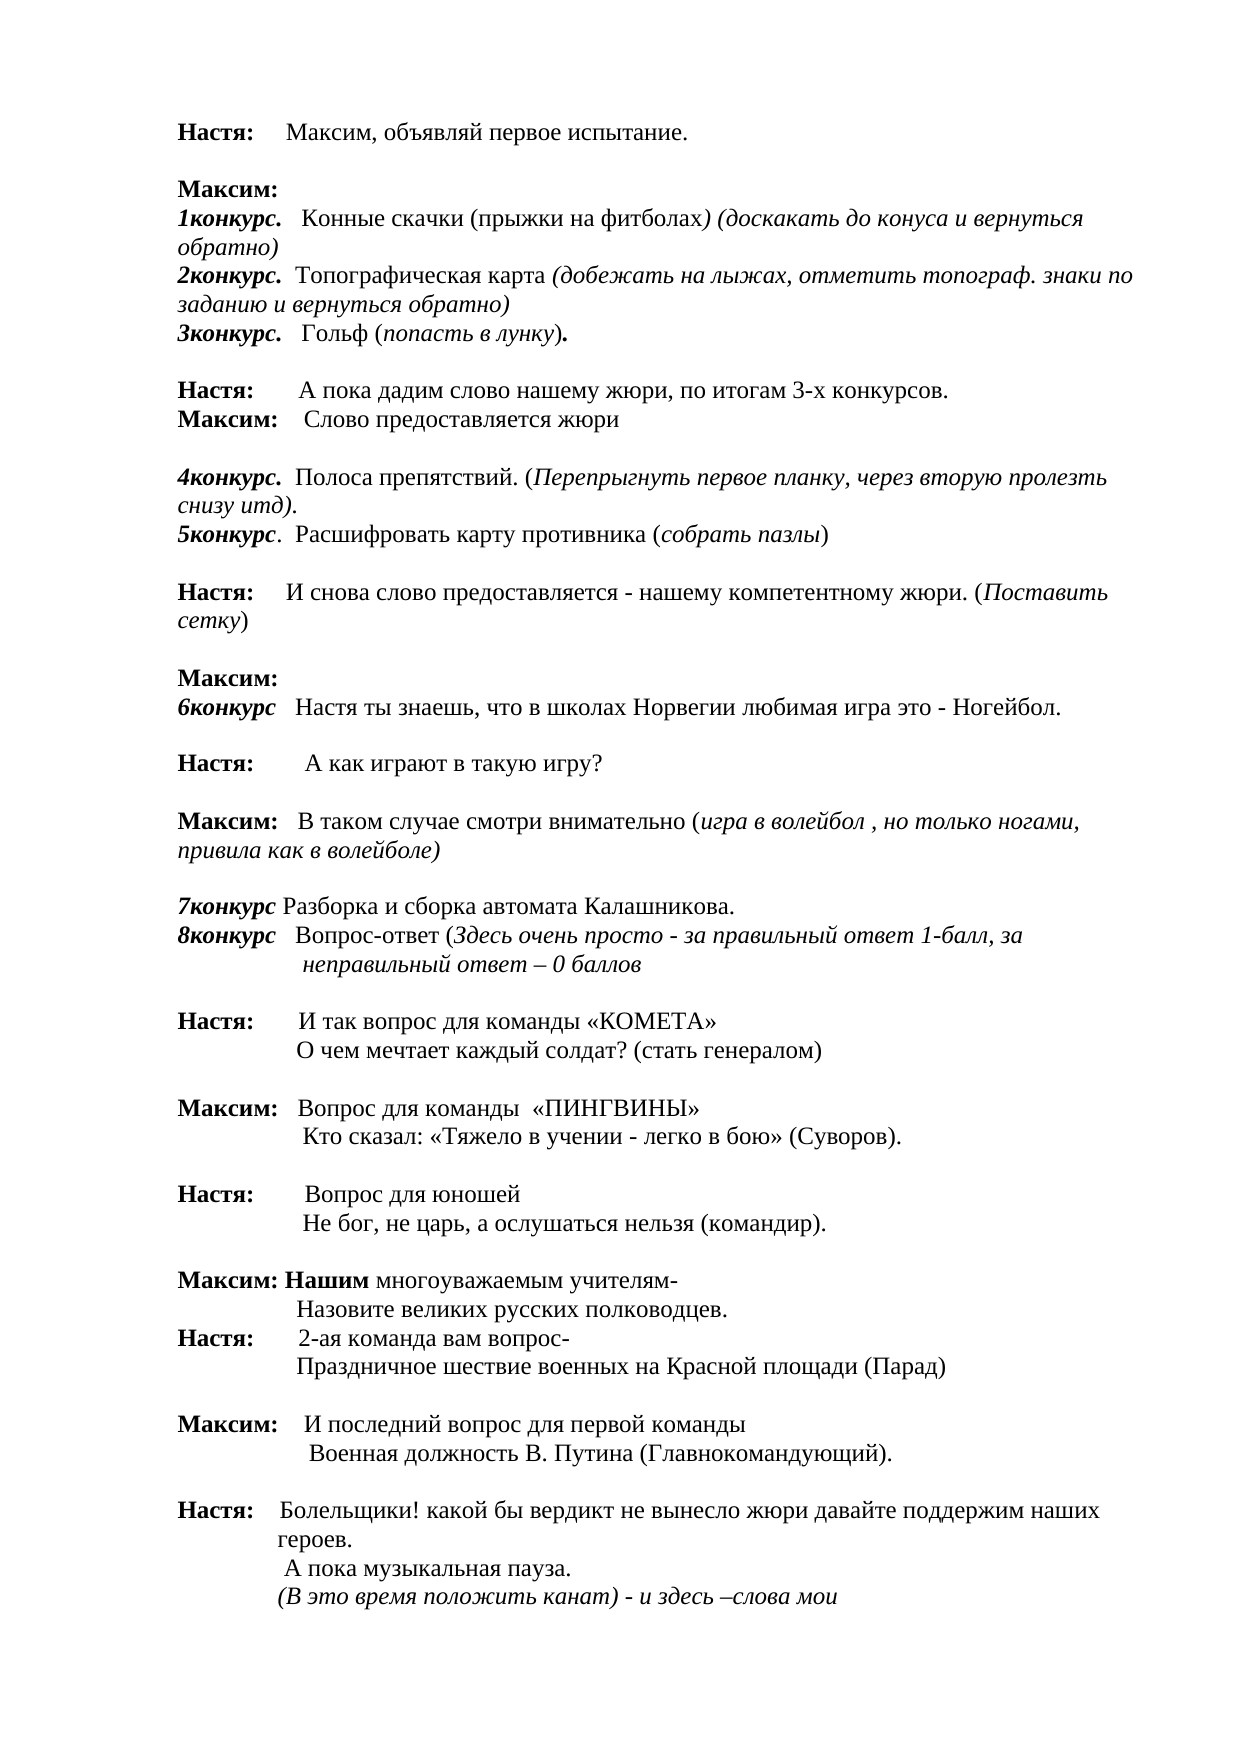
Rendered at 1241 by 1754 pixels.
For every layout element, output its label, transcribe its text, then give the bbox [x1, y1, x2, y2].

text Настя: Вопрос для юношей [177, 1179, 1152, 1208]
text 2конкурс. Топографическая карта (добежать на лыжах, отметить топограф. знаки по заданию и вернуться обратно) [177, 260, 1152, 318]
text Настя: Максим, объявляй первое испытание. [177, 117, 1152, 145]
text Настя: И снова слово предоставляется - нашему компетентному жюри. (Поставить сетку) [177, 577, 1152, 634]
text Максим: Нашим многоуважаемым учителям- [177, 1265, 1152, 1294]
text (В это время положить канат) - и здесь –слова мои [177, 1581, 1152, 1610]
text Максим: [177, 663, 1152, 692]
text А пока музыкальная пауза. [177, 1553, 1152, 1581]
text 8конкурс Вопрос-ответ (Здесь очень просто - за правильный ответ 1-балл, за [177, 920, 1152, 949]
text Не бог, не царь, а ослушаться нельзя (командир). [177, 1208, 1152, 1236]
text героев. [177, 1524, 1152, 1553]
text Настя: А пока дадим слово нашему жюри, по итогам 3-х конкурсов. [177, 375, 1152, 404]
text Настя: А как играют в такую игру? [177, 748, 1152, 777]
text 3конкурс. Гольф (попасть в лунку). [177, 318, 1152, 347]
text 5конкурс. Расшифровать карту противника (собрать пазлы) [177, 519, 1152, 548]
text Настя: И так вопрос для команды «КОМЕТА» [177, 1006, 1152, 1035]
text неправильный ответ – 0 баллов [177, 949, 1152, 978]
text 1конкурс. Конные скачки (прыжки на фитболах) (доскакать до конуса и вернуться обратно) [177, 203, 1152, 260]
text Максим: Вопрос для команды «ПИНГВИНЫ» [177, 1093, 1152, 1121]
text Настя: Болельщики! какой бы вердикт не вынесло жюри давайте поддержим наших [177, 1495, 1152, 1524]
text О чем мечтает каждый солдат? (стать генералом) [177, 1035, 1152, 1064]
text Назовите великих русских полководцев. [177, 1294, 1152, 1323]
text Максим: И последний вопрос для первой команды [177, 1409, 1152, 1438]
text 6конкурс Настя ты знаешь, что в школах Норвегии любимая игра это - Ногейбол. [177, 692, 1152, 720]
text Военная должность В. Путина (Главнокомандующий). [177, 1438, 1152, 1466]
text 7конкурс Разборка и сборка автомата Калашникова. [177, 891, 1152, 920]
text 4конкурс. Полоса препятствий. (Перепрыгнуть первое планку, через вторую пролезть снизу итд). [177, 462, 1152, 519]
text Кто сказал: «Тяжело в учении - легко в бою» (Суворов). [177, 1121, 1152, 1150]
text Максим: [177, 174, 1152, 203]
text Максим: Слово предоставляется жюри [177, 404, 1152, 433]
text Настя: 2-ая команда вам вопрос- [177, 1323, 1152, 1351]
text Максим: В таком случае смотри внимательно (игра в волейбол , но только ногами, привила как в волейболе) [177, 806, 1152, 863]
text Праздничное шествие военных на Красной площади (Парад) [177, 1351, 1152, 1380]
